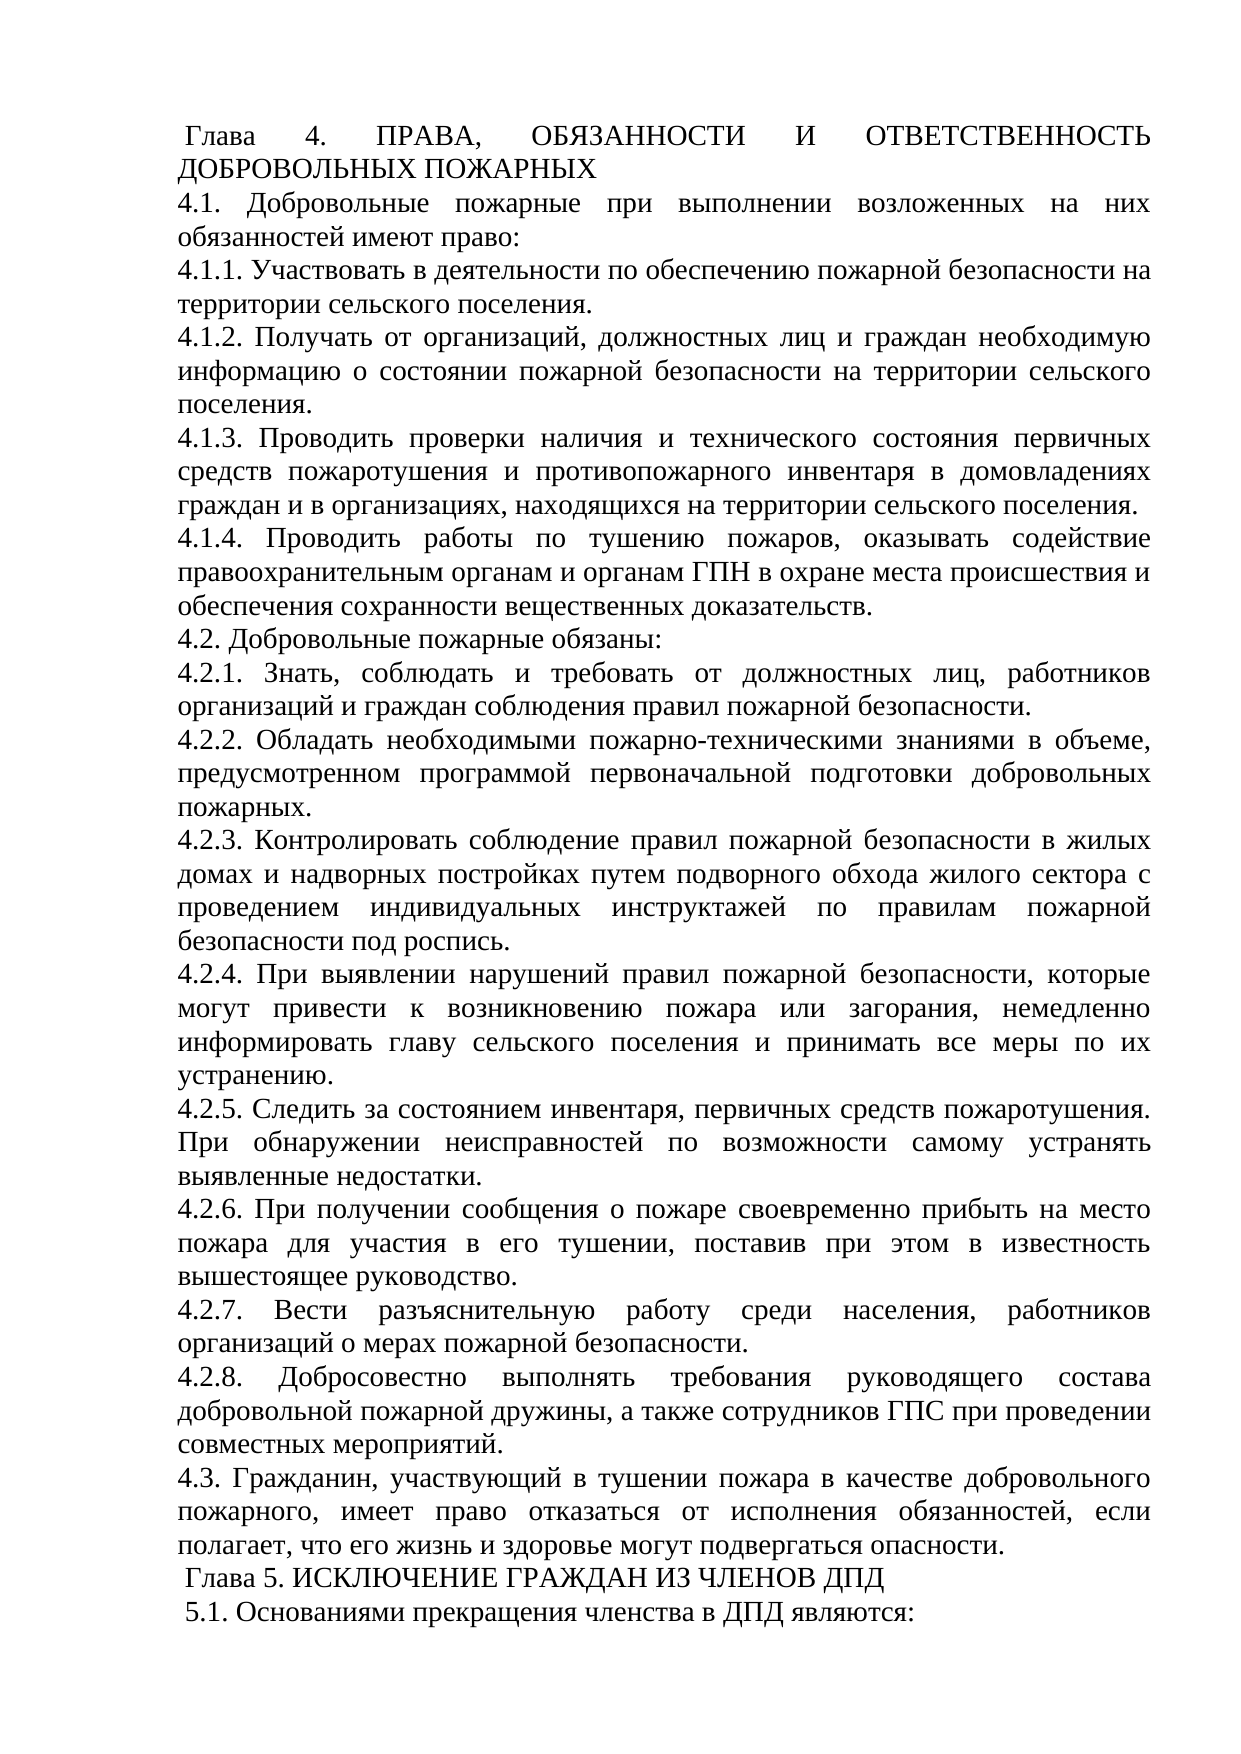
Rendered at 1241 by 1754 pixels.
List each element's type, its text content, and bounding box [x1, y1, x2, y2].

text 4.3. Гражданин, участвующий в тушении пожара в качестве добровольного пожарного, имеет право отказаться от исполнения обязанностей, если полагает, что его жизнь и здоровье могут подвергаться опасности. [177, 1460, 1152, 1560]
text 4.2.2. Обладать необходимыми пожарно-техническими знаниями в объеме, предусмотренном программой первоначальной подготовки добровольных пожарных. [177, 722, 1152, 822]
text Глава 4. ПРАВА, ОБЯЗАННОСТИ И ОТВЕТСТВЕННОСТЬ ДОБРОВОЛЬНЫХ ПОЖАРНЫХ [177, 118, 1152, 185]
text Глава 5. ИСКЛЮЧЕНИЕ ГРАЖДАН ИЗ ЧЛЕНОВ ДПД [177, 1560, 1152, 1594]
text 4.1.1. Участвовать в деятельности по обеспечению пожарной безопасности на территории сельского поселения. [177, 252, 1152, 319]
text 4.2.7. Вести разъяснительную работу среди населения, работников организаций о мерах пожарной безопасности. [177, 1292, 1152, 1359]
text 4.1.4. Проводить работы по тушению пожаров, оказывать содействие правоохранительным органам и органам ГПН в охране места происшествия и обеспечения сохранности вещественных доказательств. [177, 521, 1152, 621]
text 4.2.6. При получении сообщения о пожаре своевременно прибыть на место пожара для участия в его тушении, поставив при этом в известность вышестоящее руководство. [177, 1191, 1152, 1292]
text 4.2.8. Добросовестно выполнять требования руководящего состава добровольной пожарной дружины, а также сотрудников ГПС при проведении совместных мероприятий. [177, 1359, 1152, 1460]
text 4.2. Добровольные пожарные обязаны: [177, 621, 1152, 655]
text 4.1. Добровольные пожарные при выполнении возложенных на них обязанностей имеют право: [177, 185, 1152, 252]
text 4.2.3. Контролировать соблюдение правил пожарной безопасности в жилых домах и надворных постройках путем подворного обхода жилого сектора с проведением индивидуальных инструктажей по правилам пожарной безопасности под роспись. [177, 822, 1152, 957]
text 4.1.2. Получать от организаций, должностных лиц и граждан необходимую информацию о состоянии пожарной безопасности на территории сельского поселения. [177, 319, 1152, 420]
text 5.1. Основаниями прекращения членства в ДПД являются: [177, 1594, 1152, 1627]
text 4.2.1. Знать, соблюдать и требовать от должностных лиц, работников организаций и граждан соблюдения правил пожарной безопасности. [177, 655, 1152, 722]
text 4.2.4. При выявлении нарушений правил пожарной безопасности, которые могут привести к возникновению пожара или загорания, немедленно информировать главу сельского поселения и принимать все меры по их устранению. [177, 957, 1152, 1091]
text 4.1.3. Проводить проверки наличия и технического состояния первичных средств пожаротушения и противопожарного инвентаря в домовладениях граждан и в организациях, находящихся на территории сельского поселения. [177, 420, 1152, 521]
text 4.2.5. Следить за состоянием инвентаря, первичных средств пожаротушения. При обнаружении неисправностей по возможности самому устранять выявленные недостатки. [177, 1091, 1152, 1191]
